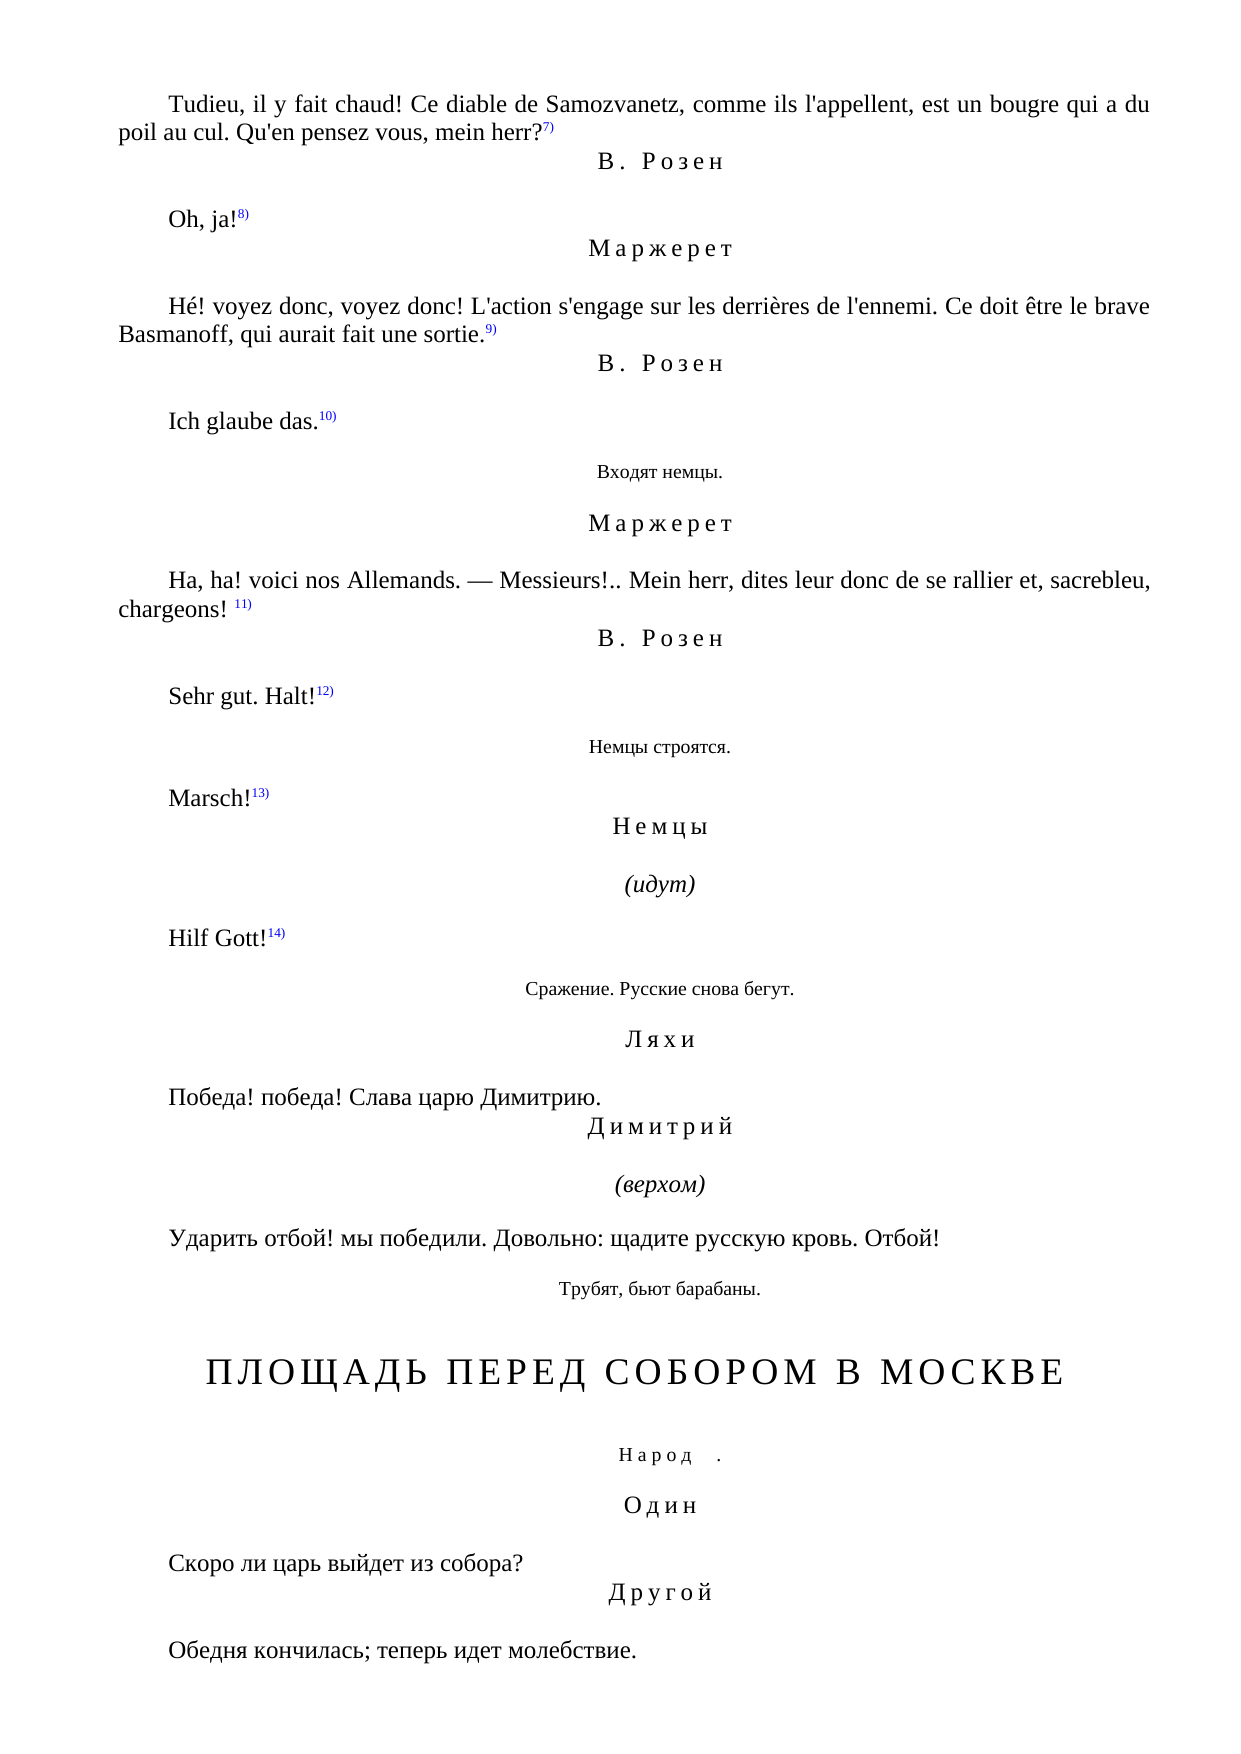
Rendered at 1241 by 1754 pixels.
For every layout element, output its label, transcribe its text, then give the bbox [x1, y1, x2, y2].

text В. Розен [118, 348, 1152, 377]
text Sehr gut. Halt!12) [118, 681, 1152, 710]
text Сражение. Русские снова бегут. [118, 977, 1152, 999]
text Tudieu, il y fait chaud! Ce diable de Samozvanetz, comme ils l'appellent, est un bougre qui a du poil au cul. Qu'en pensez vous, mein herr?7) [118, 89, 1152, 146]
text Входят немцы. [118, 460, 1152, 483]
text Димитрий [118, 1111, 1152, 1140]
text Ударить отбой! мы победили. Довольно: щадите русскую кровь. Отбой! [118, 1223, 1152, 1252]
text (идут) [118, 869, 1152, 898]
text Народ . [118, 1443, 1152, 1465]
text Один [118, 1490, 1152, 1519]
text Трубят, бьют барабаны. [118, 1277, 1152, 1299]
text ПЛОЩАДЬ ПЕРЕД СОБОРОМ В МОСКВЕ [118, 1349, 1152, 1393]
text Победа! победа! Слава царю Димитрию. [118, 1082, 1152, 1111]
text Маржерет [118, 508, 1152, 536]
text Oh, ja!8) [118, 204, 1152, 233]
text Marsch!13) [118, 783, 1152, 811]
text Ich glaube das.10) [118, 406, 1152, 435]
text Обедня кончилась; теперь идет молебствие. [118, 1635, 1152, 1664]
text В. Розен [118, 623, 1152, 652]
text В. Розен [118, 146, 1152, 175]
text Hilf Gott!14) [118, 923, 1152, 952]
text Скоро ли царь выйдет из собора? [118, 1548, 1152, 1577]
text Маржерет [118, 233, 1152, 262]
text Другой [118, 1577, 1152, 1606]
text Немцы [118, 811, 1152, 840]
text (верхом) [118, 1169, 1152, 1198]
text Hé! voyez donc, voyez donc! L'action s'engage sur les derrières de l'ennemi. Ce doit être le brave Basmanoff, qui aurait fait une sortie.9) [118, 291, 1152, 348]
text Немцы строятся. [118, 735, 1152, 758]
text На, ha! voici nos Allemands. — Messieurs!.. Mein herr, dites leur donc de se rallier et, sacrebleu, chargeons! 11) [118, 566, 1152, 623]
text Ляхи [118, 1024, 1152, 1053]
